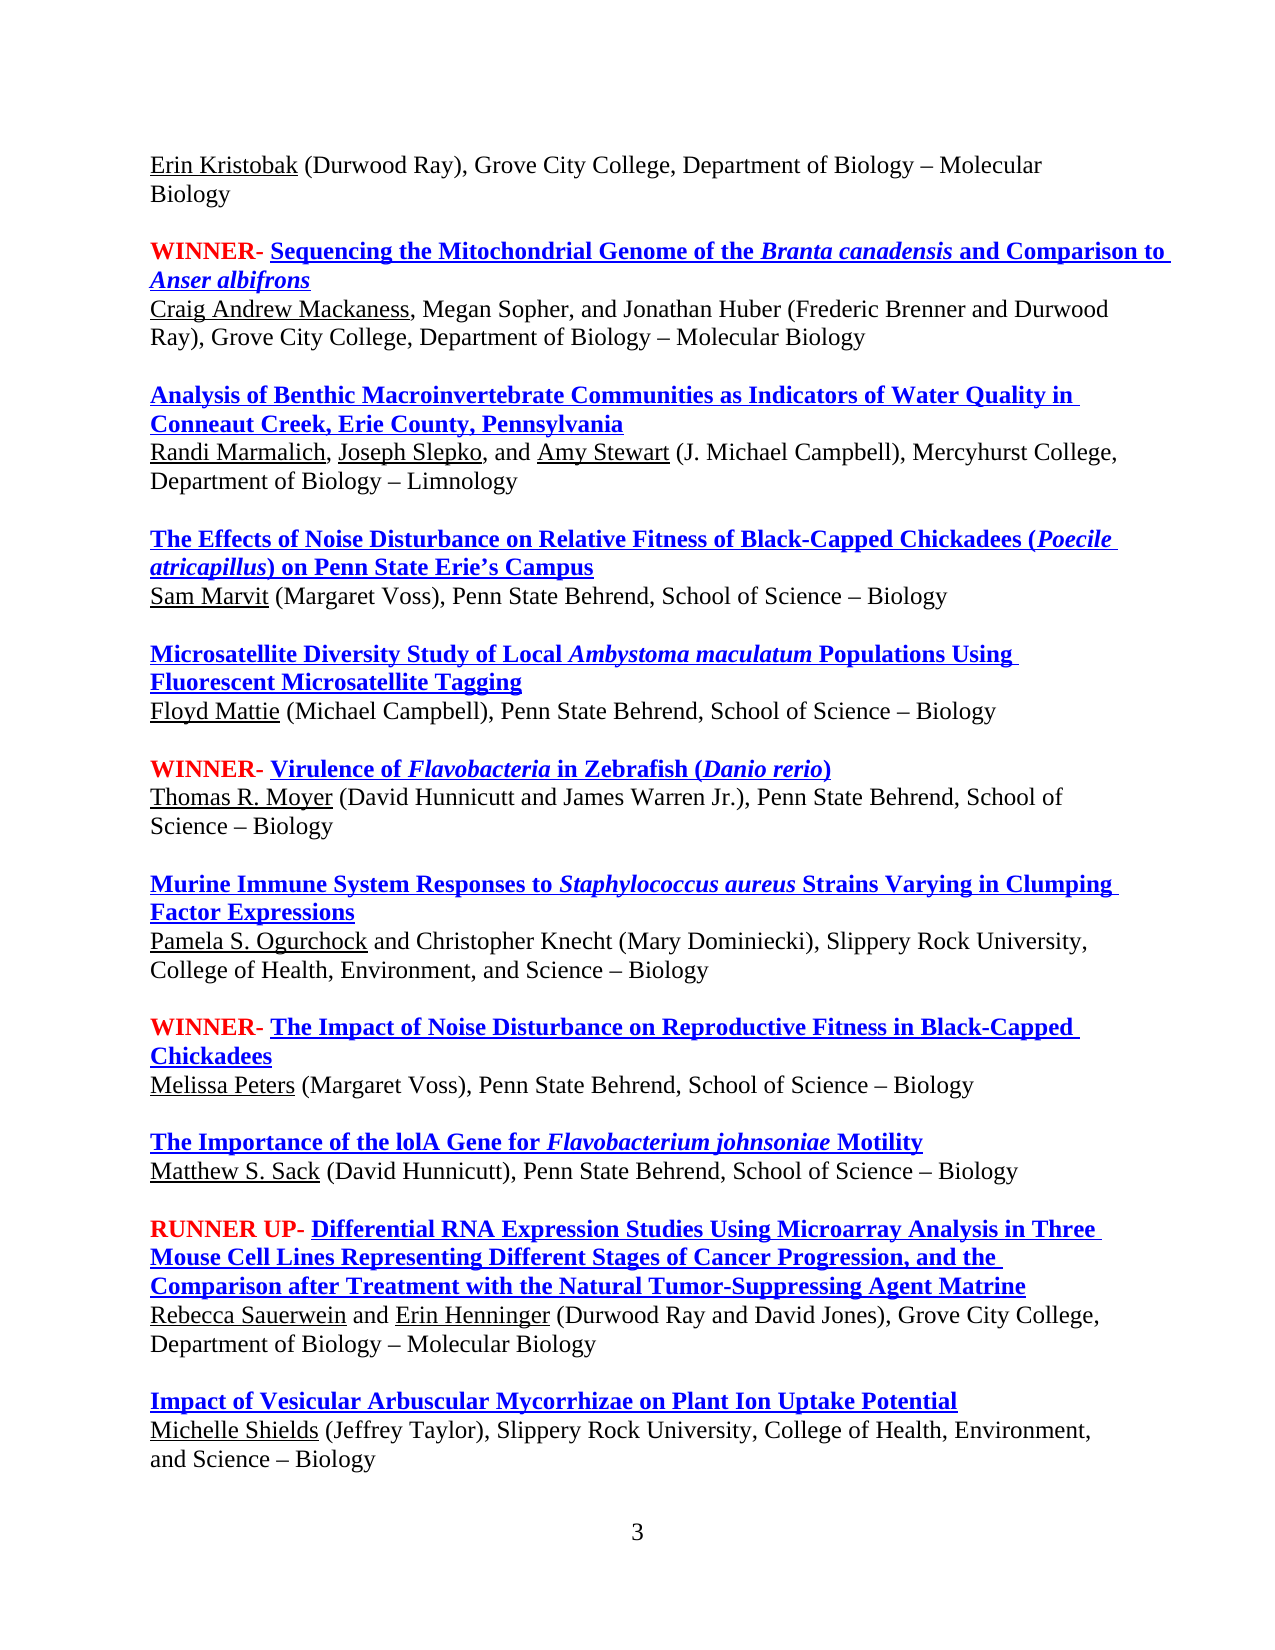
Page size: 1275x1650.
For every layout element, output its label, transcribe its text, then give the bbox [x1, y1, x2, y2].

text Pamela S. Ogurchock and Christopher Knecht (Mary Dominiecki), Slippery Rock University, College of Health, Environment, and Science – Biology [150, 926, 1125, 984]
text WINNER- Virulence of Flavobacteria in Zebrafish (Danio rerio) [150, 754, 1125, 782]
text Matthew S. Sack (David Hunnicutt), Penn State Behrend, School of Science – Biology [150, 1156, 1125, 1185]
text Randi Marmalich, Joseph Slepko, and Amy Stewart (J. Michael Campbell), Mercyhurst College, Department of Biology – Limnology [150, 437, 1125, 495]
text Rebecca Sauerwein and Erin Henninger (Durwood Ray and David Jones), Grove City College, Department of Biology – Molecular Biology [150, 1300, 1125, 1357]
text Floyd Mattie (Michael Campbell), Penn State Behrend, School of Science – Biology [150, 696, 1125, 725]
text Thomas R. Moyer (David Hunnicutt and James Warren Jr.), Penn State Behrend, School of Science – Biology [150, 782, 1125, 840]
text The Importance of the lolA Gene for Flavobacterium johnsoniae Motility [150, 1127, 1125, 1156]
text Microsatellite Diversity Study of Local Ambystoma maculatum Populations Using Fluorescent Microsatellite Tagging [150, 639, 1125, 696]
text Melissa Peters (Margaret Voss), Penn State Behrend, School of Science – Biology [150, 1070, 1125, 1099]
text WINNER- Sequencing the Mitochondrial Genome of the Branta canadensis and Comparison to Anser albifrons [150, 236, 1200, 294]
text Analysis of Benthic Macroinvertebrate Communities as Indicators of Water Quality in Conneaut Creek, Erie County, Pennsylvania [150, 380, 1125, 437]
text WINNER- The Impact of Noise Disturbance on Reproductive Fitness in Black-Capped Chickadees [150, 1012, 1125, 1070]
text RUNNER UP- Differential RNA Expression Studies Using Microarray Analysis in Three Mouse Cell Lines Representing Different Stages of Cancer Progression, and the Comparison after Treatment with the Natural Tumor-Suppressing Agent Matrine [150, 1214, 1125, 1300]
text Impact of Vesicular Arbuscular Mycorrhizae on Plant Ion Uptake Potential [150, 1386, 1125, 1415]
text Michelle Shields (Jeffrey Taylor), Slippery Rock University, College of Health, Environment, and Science – Biology [150, 1415, 1125, 1472]
text Craig Andrew Mackaness, Megan Sopher, and Jonathan Huber (Frederic Brenner and Durwood Ray), Grove City College, Department of Biology – Molecular Biology [150, 294, 1125, 351]
text Murine Immune System Responses to Staphylococcus aureus Strains Varying in Clumping Factor Expressions [150, 869, 1125, 926]
text Sam Marvit (Margaret Voss), Penn State Behrend, School of Science – Biology [150, 581, 1125, 610]
text The Effects of Noise Disturbance on Relative Fitness of Black-Capped Chickadees (Poecile atricapillus) on Penn State Erie’s Campus [150, 524, 1125, 581]
text Erin Kristobak (Durwood Ray), Grove City College, Department of Biology – Molecular Biology [150, 150, 1125, 207]
